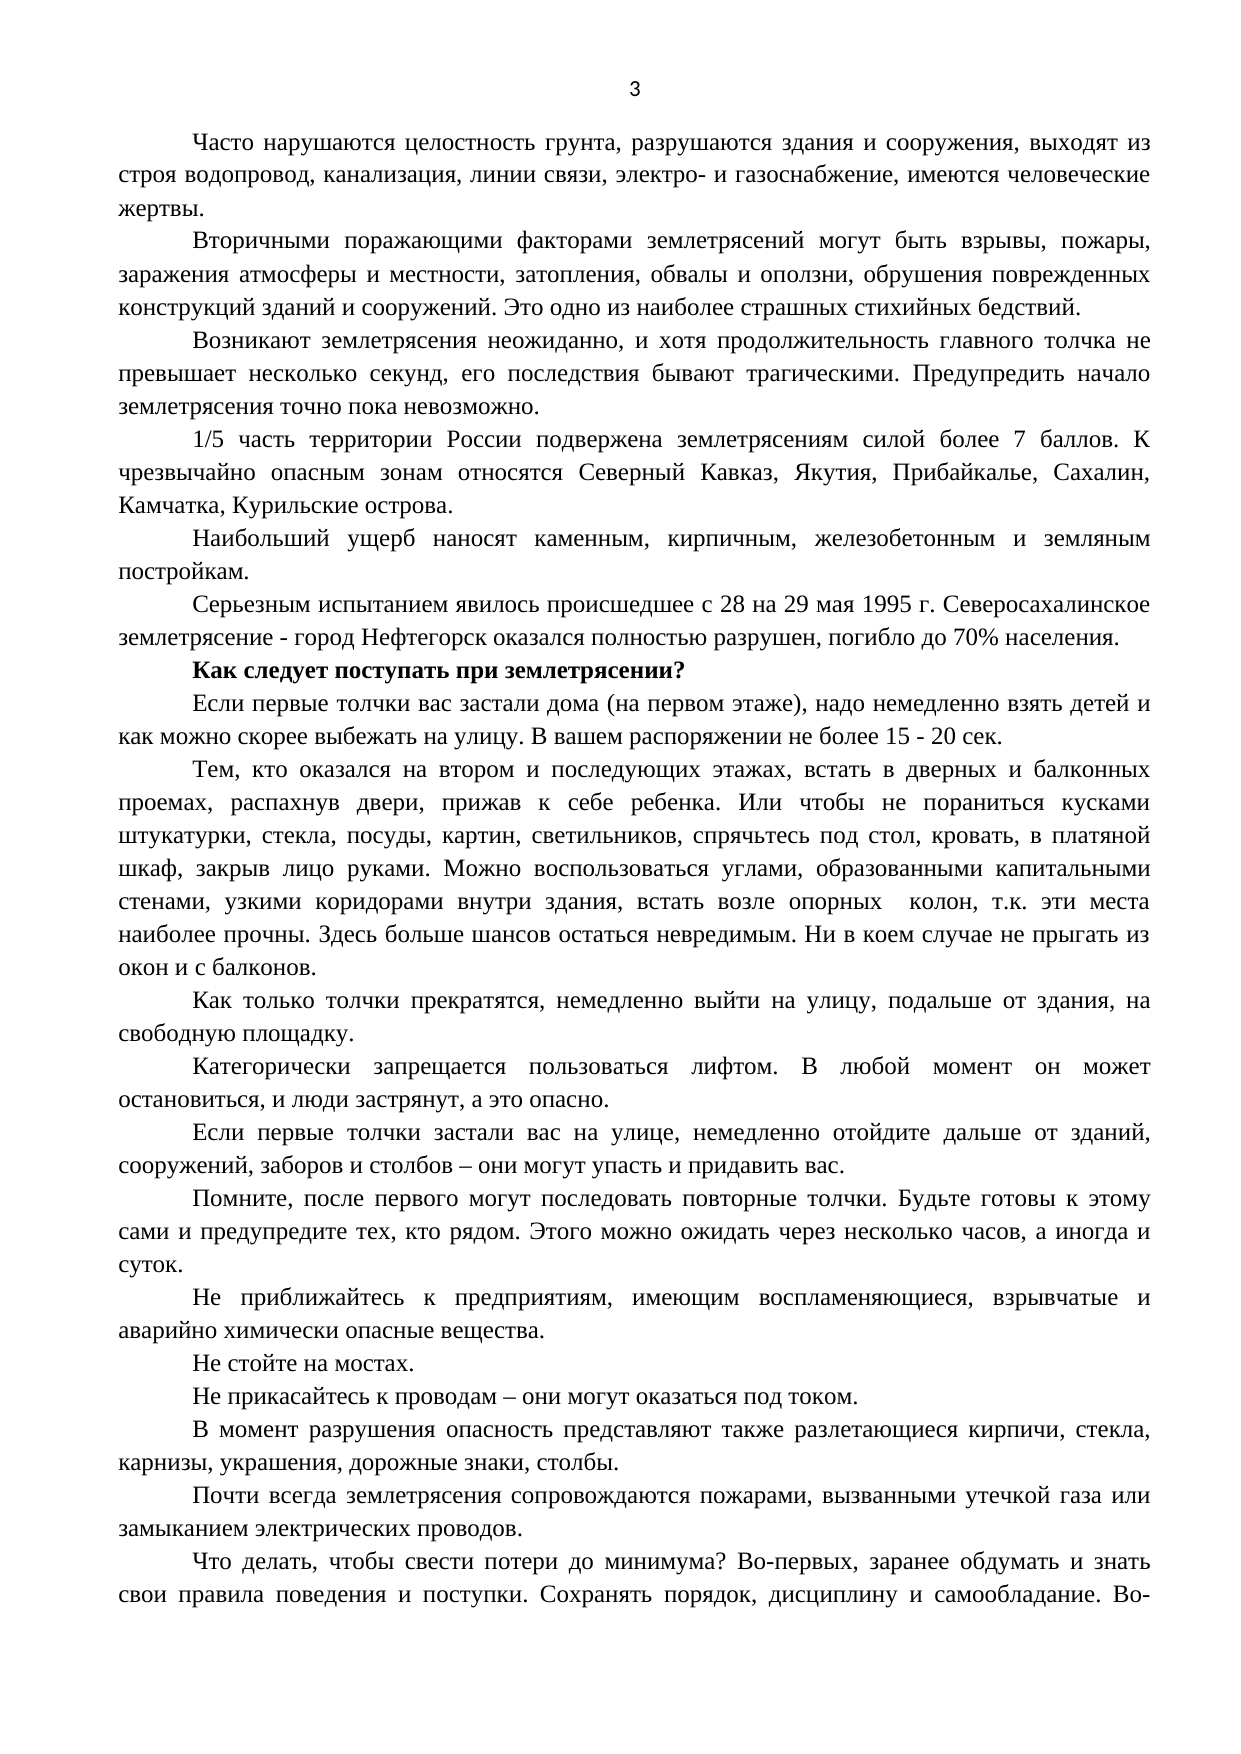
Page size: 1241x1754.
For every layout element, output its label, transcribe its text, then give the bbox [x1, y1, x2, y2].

text Как только толчки прекратятся, немедленно выйти на улицу, подальше от здания, на свободную площадку. [118, 985, 1152, 1047]
text Категорически запрещается пользоваться лифтом. В любой момент он может остановиться, и люди застрянут, а это опасно. [118, 1051, 1152, 1113]
text Наибольший ущерб наносят каменным, кирпичным, железобетонным и земляным постройкам. [118, 523, 1152, 584]
text Вторичными поражающими факторами землетрясений могут быть взрывы, пожары, заражения атмосферы и местности, затопления, обвалы и оползни, обрушения поврежденных конструкций зданий и сооружений. Это одно из наиболее страшных стихийных бедствий. [118, 226, 1152, 320]
text Почти всегда землетрясения сопровождаются пожарами, вызванными утечкой газа или замыканием электрических проводов. [118, 1480, 1152, 1542]
text Если первые толчки вас застали дома (на первом этаже), надо немедленно взять детей и как можно скорее выбежать на улицу. В вашем распоряжении не более 15 - 20 сек. [118, 688, 1152, 750]
text Возникают землетрясения неожиданно, и хотя продолжительность главного толчка не превышает несколько секунд, его последствия бывают трагическими. Предупредить начало землетрясения точно пока невозможно. [118, 325, 1152, 419]
text Как следует поступать при землетрясении? [118, 655, 1152, 684]
text В момент разрушения опасность представляют также разлетающиеся кирпичи, стекла, карнизы, украшения, дорожные знаки, столбы. [118, 1414, 1152, 1476]
text Помните, после первого могут последовать повторные толчки. Будьте готовы к этому сами и предупредите тех, кто рядом. Этого можно ожидать через несколько часов, а иногда и суток. [118, 1183, 1152, 1278]
text Тем, кто оказался на втором и последующих этажах, встать в дверных и балконных проемах, распахнув двери, прижав к себе ребенка. Или чтобы не пораниться кусками штукатурки, стекла, посуды, картин, светильников, спрячьтесь под стол, кровать, в платяной шкаф, закрыв лицо руками. Можно воспользоваться углами, образованными капитальными стенами, узкими коридорами внутри здания, встать возле опорных колон, т.к. эти места наиболее прочны. Здесь больше шансов остаться невредимым. Ни в коем случае не прыгать из окон и с балконов. [118, 754, 1152, 981]
text Часто нарушаются целостность грунта, разрушаются здания и сооружения, выходят из строя водопровод, канализация, линии связи, электро- и газоснабжение, имеются человеческие жертвы. [118, 127, 1152, 221]
text Не приближайтесь к предприятиям, имеющим воспламеняющиеся, взрывчатые и аварийно химически опасные вещества. [118, 1282, 1152, 1344]
text 1/5 часть территории России подвержена землетрясениям силой более 7 баллов. К чрезвычайно опасным зонам относятся Северный Кавказ, Якутия, Прибайкалье, Сахалин, Камчатка, Курильские острова. [118, 424, 1152, 518]
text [118, 1546, 1152, 1608]
text Не стойте на мостах. [118, 1348, 1152, 1377]
text Серьезным испытанием явилось происшедшее с 28 на 29 мая 1995 г. Северосахалинское землетрясение - город Нефтегорск оказался полностью разрушен, погибло до 70% населения. [118, 589, 1152, 651]
text Не прикасайтесь к проводам – они могут оказаться под током. [118, 1381, 1152, 1410]
text Если первые толчки застали вас на улице, немедленно отойдите дальше от зданий, сооружений, заборов и столбов – они могут упасть и придавить вас. [118, 1117, 1152, 1179]
